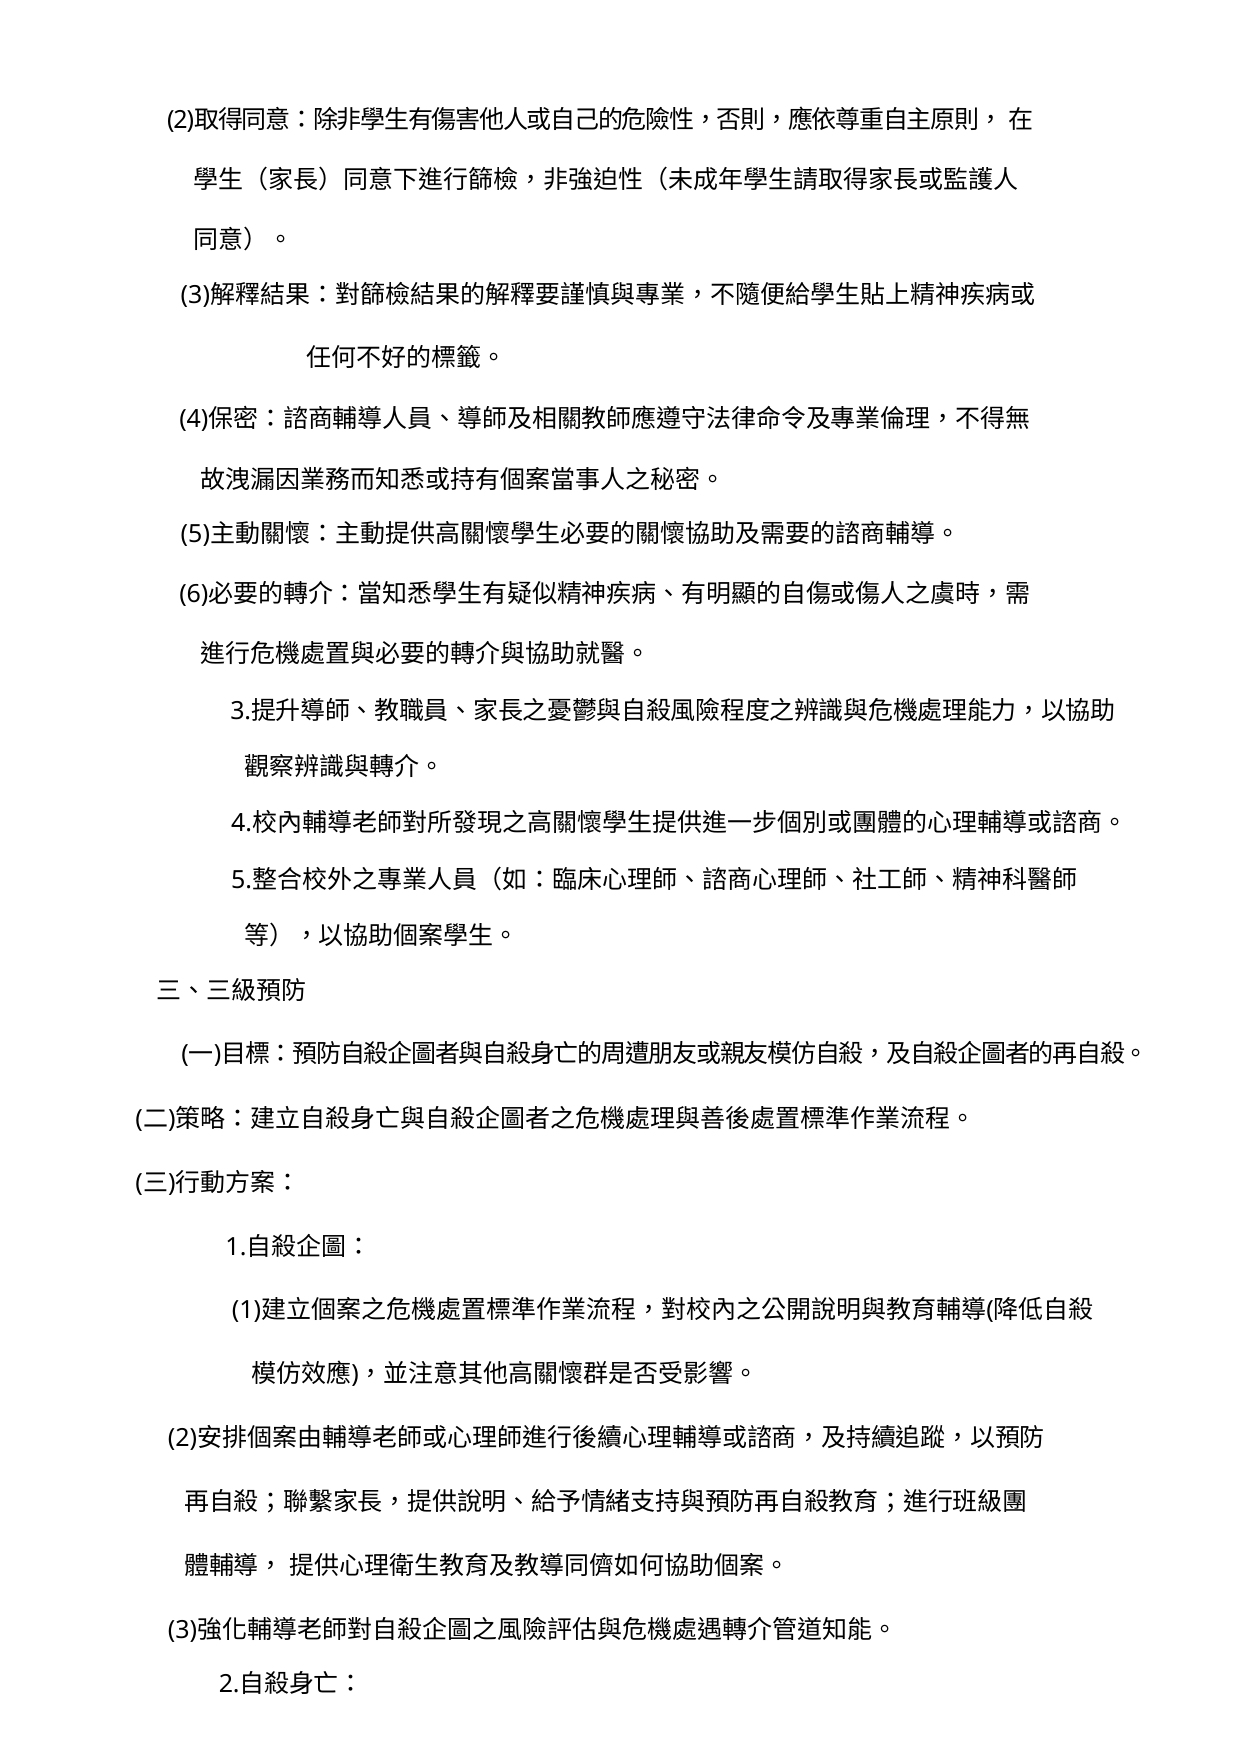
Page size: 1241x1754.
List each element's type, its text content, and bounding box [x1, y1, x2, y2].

text (三)行動方案： [83, 1162, 1157, 1198]
text 同意）。 [83, 220, 1140, 256]
text 三、三級預防 [156, 970, 1157, 1006]
text (二)策略：建立自殺身亡與自殺企圖者之危機處理與善後處置標準作業流程。 [83, 1098, 1157, 1134]
text 故洩漏因業務而知悉或持有個案當事人之秘密。 [83, 459, 1131, 496]
text 學生（家長）同意下進行篩檢，非強迫性（未成年學生請取得家長或監護人 [83, 160, 1140, 196]
list 1.自殺企圖： [219, 1226, 1140, 1262]
text 體輔導， 提供心理衛生教育及教導同儕如何協助個案。 [83, 1545, 1140, 1582]
list 觀察辨識與轉介。 [218, 747, 1134, 783]
text (5)主動關懷：主動提供高關懷學生必要的關懷協助及需要的諮商輔導。 [83, 514, 1157, 550]
text (2)安排個案由輔導老師或心理師進行後續心理輔導或諮商，及持續追蹤，以預防 [83, 1418, 1140, 1454]
list (一)目標：預防自殺企圖者與自殺身亡的周遭朋友或親友模仿自殺，及自殺企圖者的再自殺。 [181, 1034, 1157, 1070]
text (4)保密：諮商輔導人員、導師及相關教師應遵守法律命令及專業倫理，不得無 [83, 398, 1131, 434]
text (3)解釋結果：對篩檢結果的解釋要謹慎與專業，不隨便給學生貼上精神疾病或 [83, 274, 1157, 310]
text (6)必要的轉介：當知悉學生有疑似精神疾病、有明顯的自傷或傷人之虞時，需 [83, 574, 1131, 610]
list 模仿效應)，並注意其他高關懷群是否受影響。 [219, 1354, 1140, 1390]
list (1)建立個案之危機處置標準作業流程，對校內之公開說明與教育輔導(降低自殺 [219, 1290, 1140, 1326]
text 任何不好的標籤。 [306, 337, 1157, 374]
list 4.校內輔導老師對所發現之高關懷學生提供進一步個別或團體的心理輔導或諮商。 [218, 803, 1146, 839]
list 5.整合校外之專業人員（如：臨床心理師、諮商心理師、社工師、精神科醫師 [218, 859, 1146, 896]
list 2.自殺身亡： [219, 1664, 1134, 1700]
text (3)強化輔導老師對自殺企圖之風險評估與危機處遇轉介管道知能。 [83, 1609, 1140, 1645]
text 進行危機處置與必要的轉介與協助就醫。 [83, 634, 1131, 670]
text 再自殺；聯繫家長，提供說明、給予情緒支持與預防再自殺教育；進行班級團 [83, 1481, 1140, 1518]
list 3.提升導師、教職員、家長之憂鬱與自殺風險程度之辨識與危機處理能力，以協助 [218, 690, 1134, 726]
text (2)取得同意：除非學生有傷害他人或自己的危險性，否則，應依尊重自主原則， 在 [83, 100, 1140, 136]
list 等），以協助個案學生。 [218, 916, 1146, 952]
